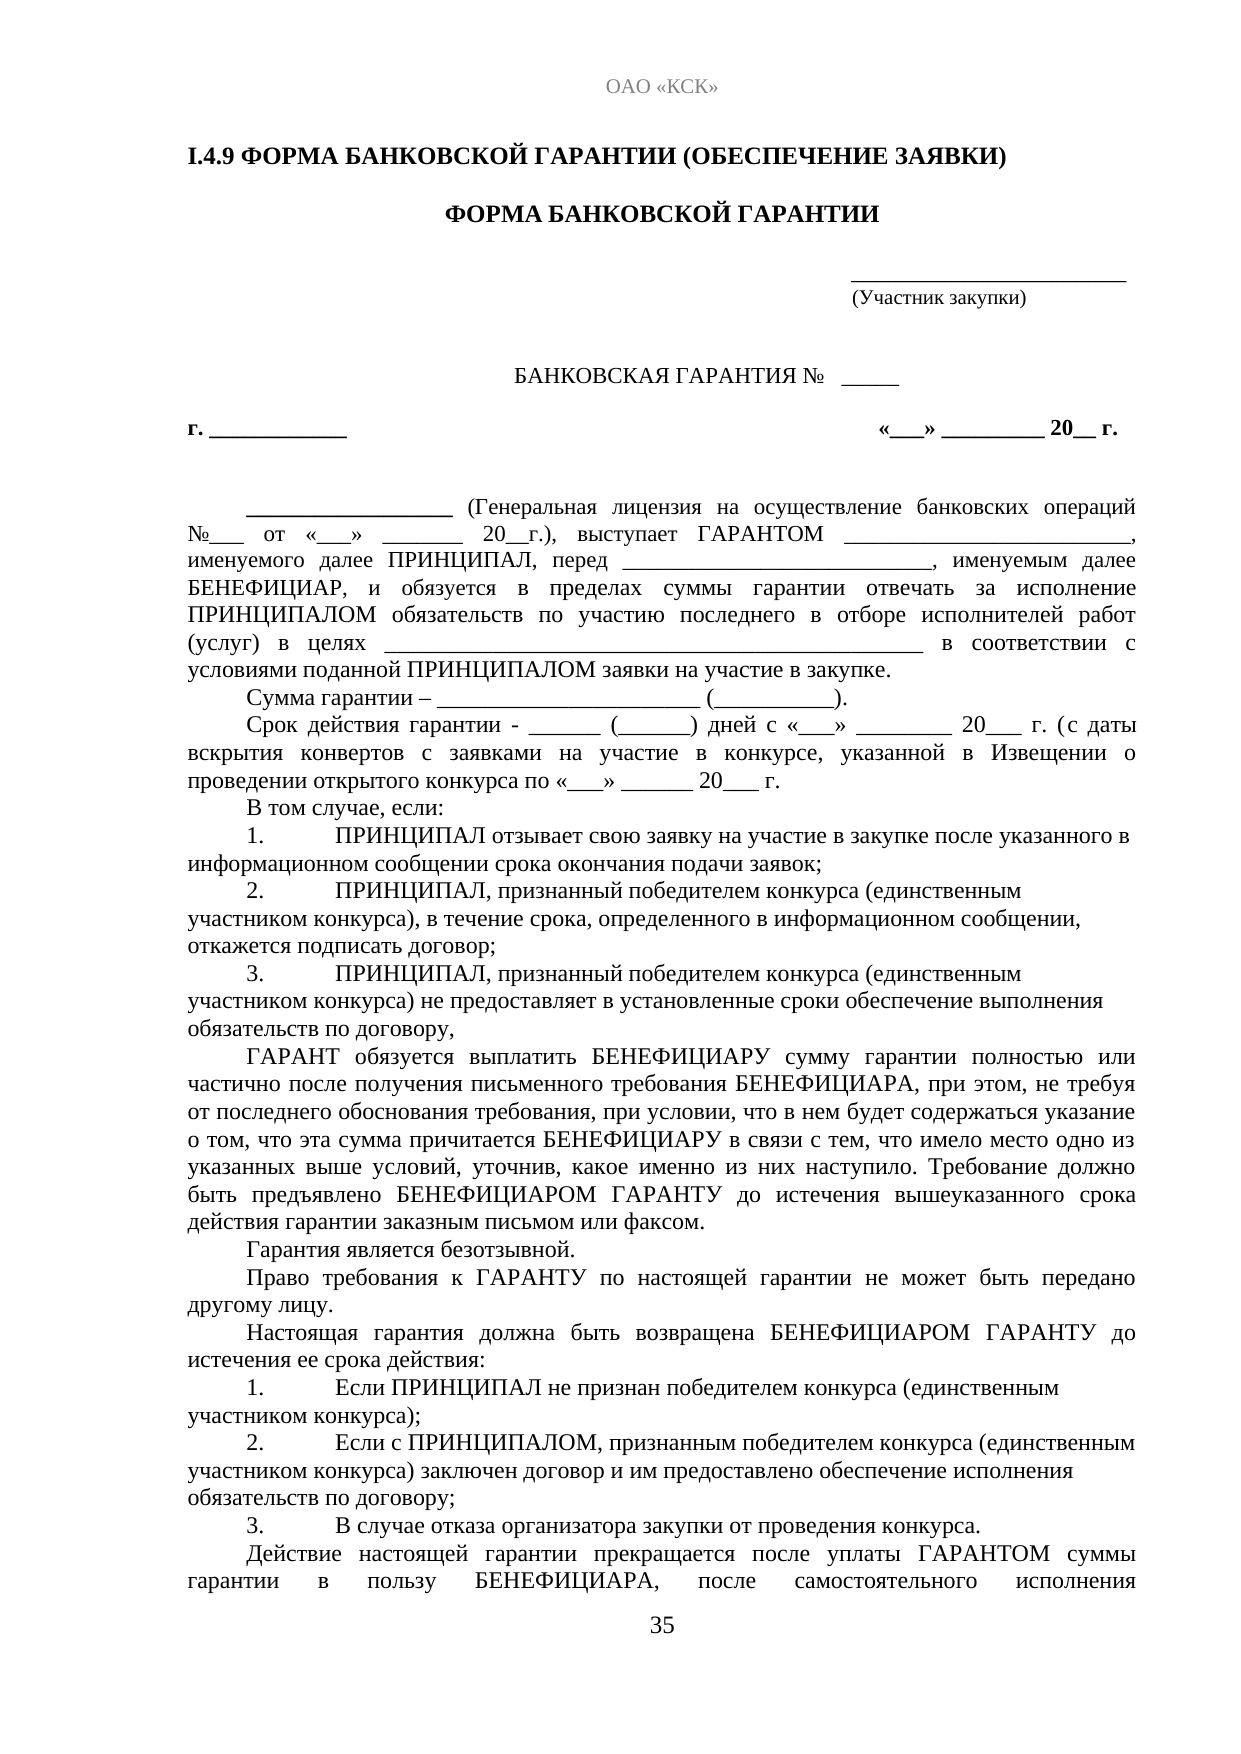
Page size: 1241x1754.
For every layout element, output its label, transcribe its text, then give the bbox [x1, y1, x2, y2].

text ФОРМА БАНКОВСКОЙ ГАРАНТИИ [187, 199, 1137, 227]
text ГАРАНТ обязуется выплатить БЕНЕФИЦИАРУ сумму гарантии полностью или частично после получения письменного требования БЕНЕФИЦИАРА, при этом, не требуя от последнего обоснования требования, при условии, что в нем будет содержаться указание о том, что эта сумма причитается БЕНЕФИЦИАРУ в связи с тем, что имело место одно из указанных выше условий, уточнив, какое именно из них наступило. Требование должно быть предъявлено БЕНЕФИЦИАРОМ ГАРАНТУ до истечения вышеуказанного срока действия гарантии заказным письмом или факсом. [187, 1042, 1137, 1235]
list Если ПРИНЦИПАЛ не признан победителем конкурса (единственным участником конкурса); [187, 1373, 1137, 1428]
text __________________ (Генеральная лицензия на осуществление банковских операций №___ от «___» _______ 20__г.), выступает ГАРАНТОМ _________________________, именуемого далее ПРИНЦИПАЛ, перед ___________________________, именуемым далее БЕНЕФИЦИАР, и обязуется в пределах суммы гарантии отвечать за исполнение ПРИНЦИПАЛОМ обязательств по участию последнего в отборе исполнителей работ (услуг) в целях _____________________________________________ в соответствии с условиями поданной ПРИНЦИПАЛОМ заявки на участие в закупке. [187, 493, 1137, 683]
text Право требования к ГАРАНТУ по настоящей гарантии не может быть передано другому лицу. [187, 1263, 1137, 1318]
text БАНКОВСКАЯ ГАРАНТИЯ № _____ [187, 362, 1137, 388]
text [187, 1539, 1137, 1594]
text г. ____________ «___» _________ 20__ г. [187, 414, 1137, 441]
text Настоящая гарантия должна быть возвращена БЕНЕФИЦИАРОМ ГАРАНТУ до истечения ее срока действия: [187, 1318, 1137, 1373]
text В том случае, если: [187, 793, 1137, 821]
text I.4.9 ФОРМА БАНКОВСКОЙ ГАРАНТИИ (ОБЕСПЕЧЕНИЕ ЗАЯВКИ) [187, 141, 1137, 170]
text ______________________ [777, 256, 1137, 285]
list ПРИНЦИПАЛ отзывает свою заявку на участие в закупке после указанного в информационном сообщении срока окончания подачи заявок; [187, 821, 1137, 876]
text Срок действия гарантии - ______ (______) дней с «___» ________ 20___ г. (с даты вскрытия конвертов с заявками на участие в конкурсе, указанной в Извещении о проведении открытого конкурса по «___» ______ 20___ г. [187, 711, 1137, 793]
text Сумма гарантии – ______________________ (__________). [187, 683, 1137, 711]
list ПРИНЦИПАЛ, признанный победителем конкурса (единственным участником конкурса), в течение срока, определенного в информационном сообщении, откажется подписать договор; [187, 876, 1137, 959]
text (Участник закупки) [187, 285, 1137, 309]
list ПРИНЦИПАЛ, признанный победителем конкурса (единственным участником конкурса) не предоставляет в установленные сроки обеспечение выполнения обязательств по договору, [187, 959, 1137, 1042]
list Если с ПРИНЦИПАЛОМ, признанным победителем конкурса (единственным участником конкурса) заключен договор и им предоставлено обеспечение исполнения обязательств по договору; [187, 1428, 1137, 1511]
text Гарантия является безотзывной. [187, 1235, 1137, 1263]
list В случае отказа организатора закупки от проведения конкурса. [187, 1511, 1137, 1539]
